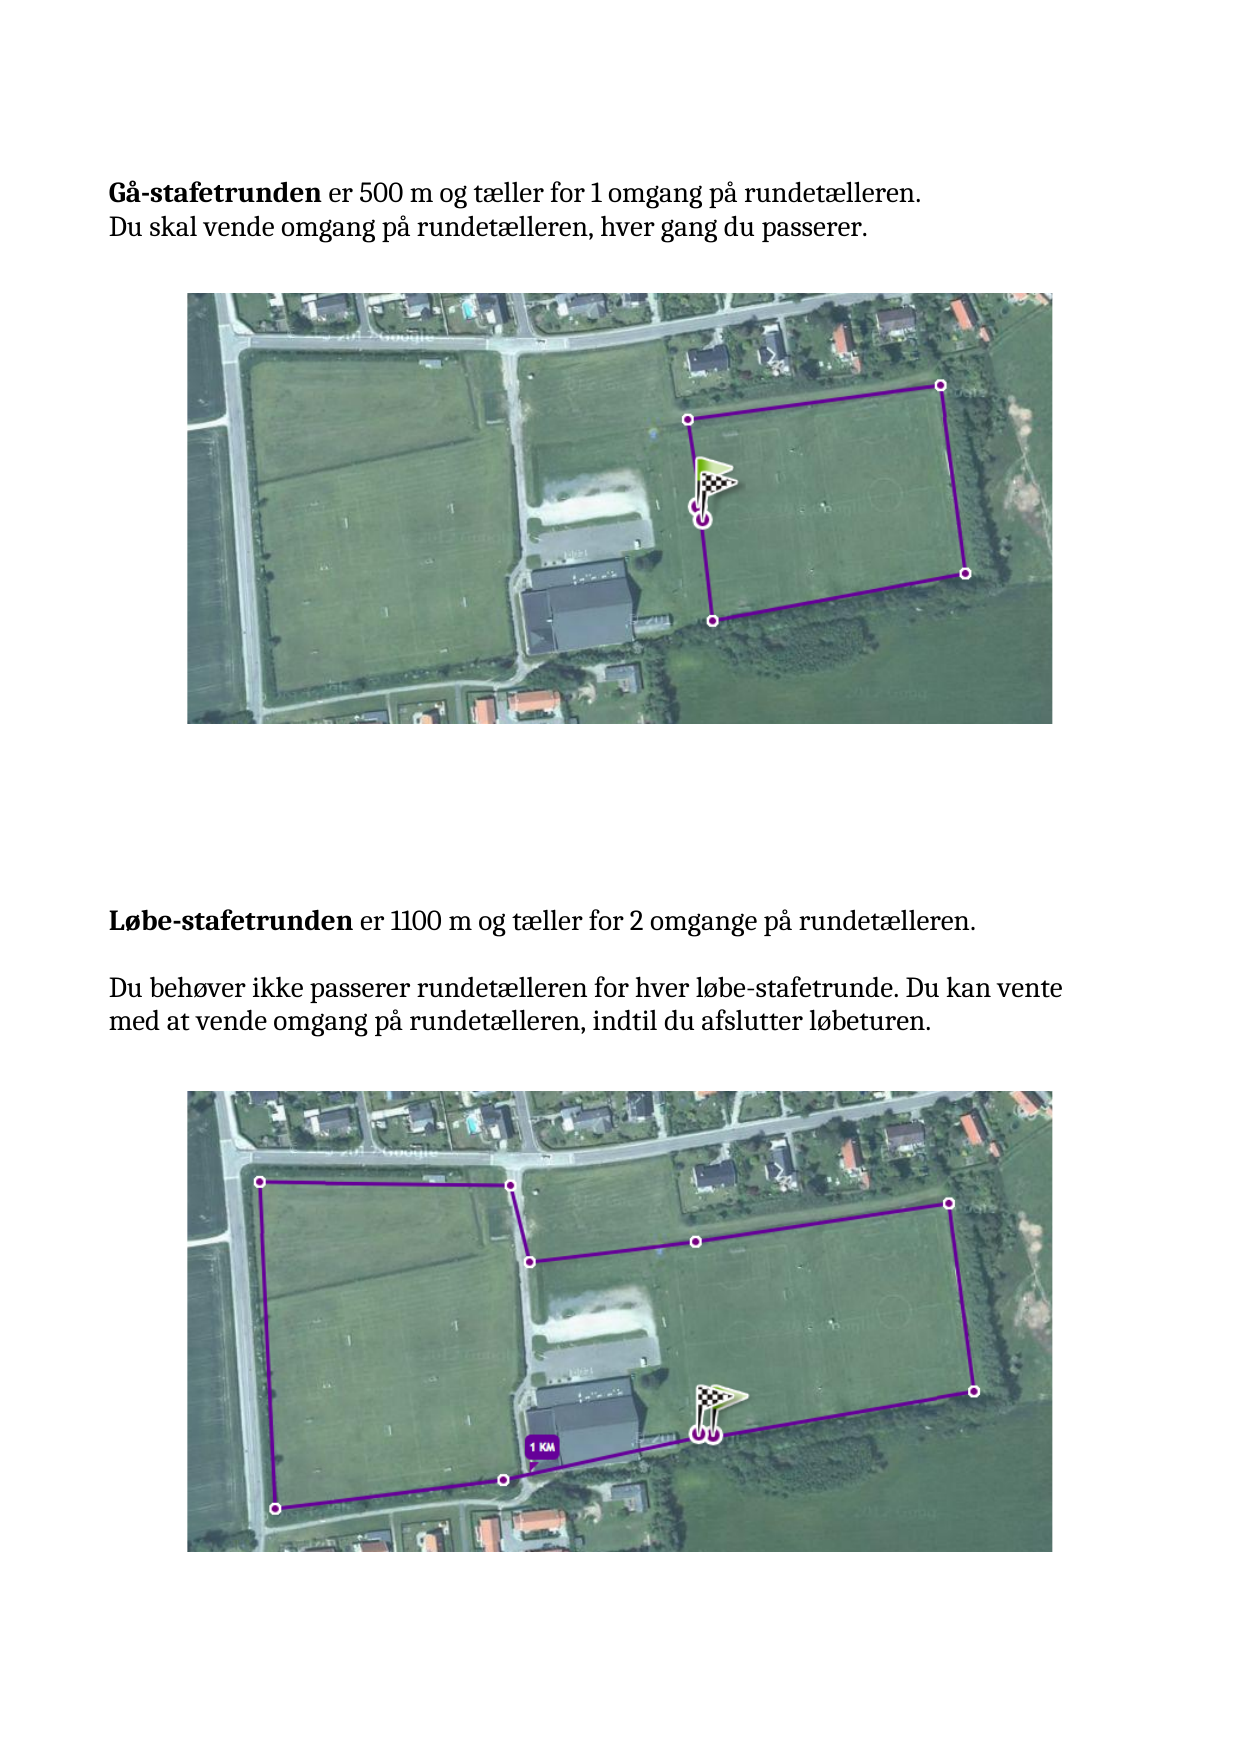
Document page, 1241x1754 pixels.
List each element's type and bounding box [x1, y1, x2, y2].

picture [187, 1091, 1053, 1552]
picture [187, 293, 1053, 724]
